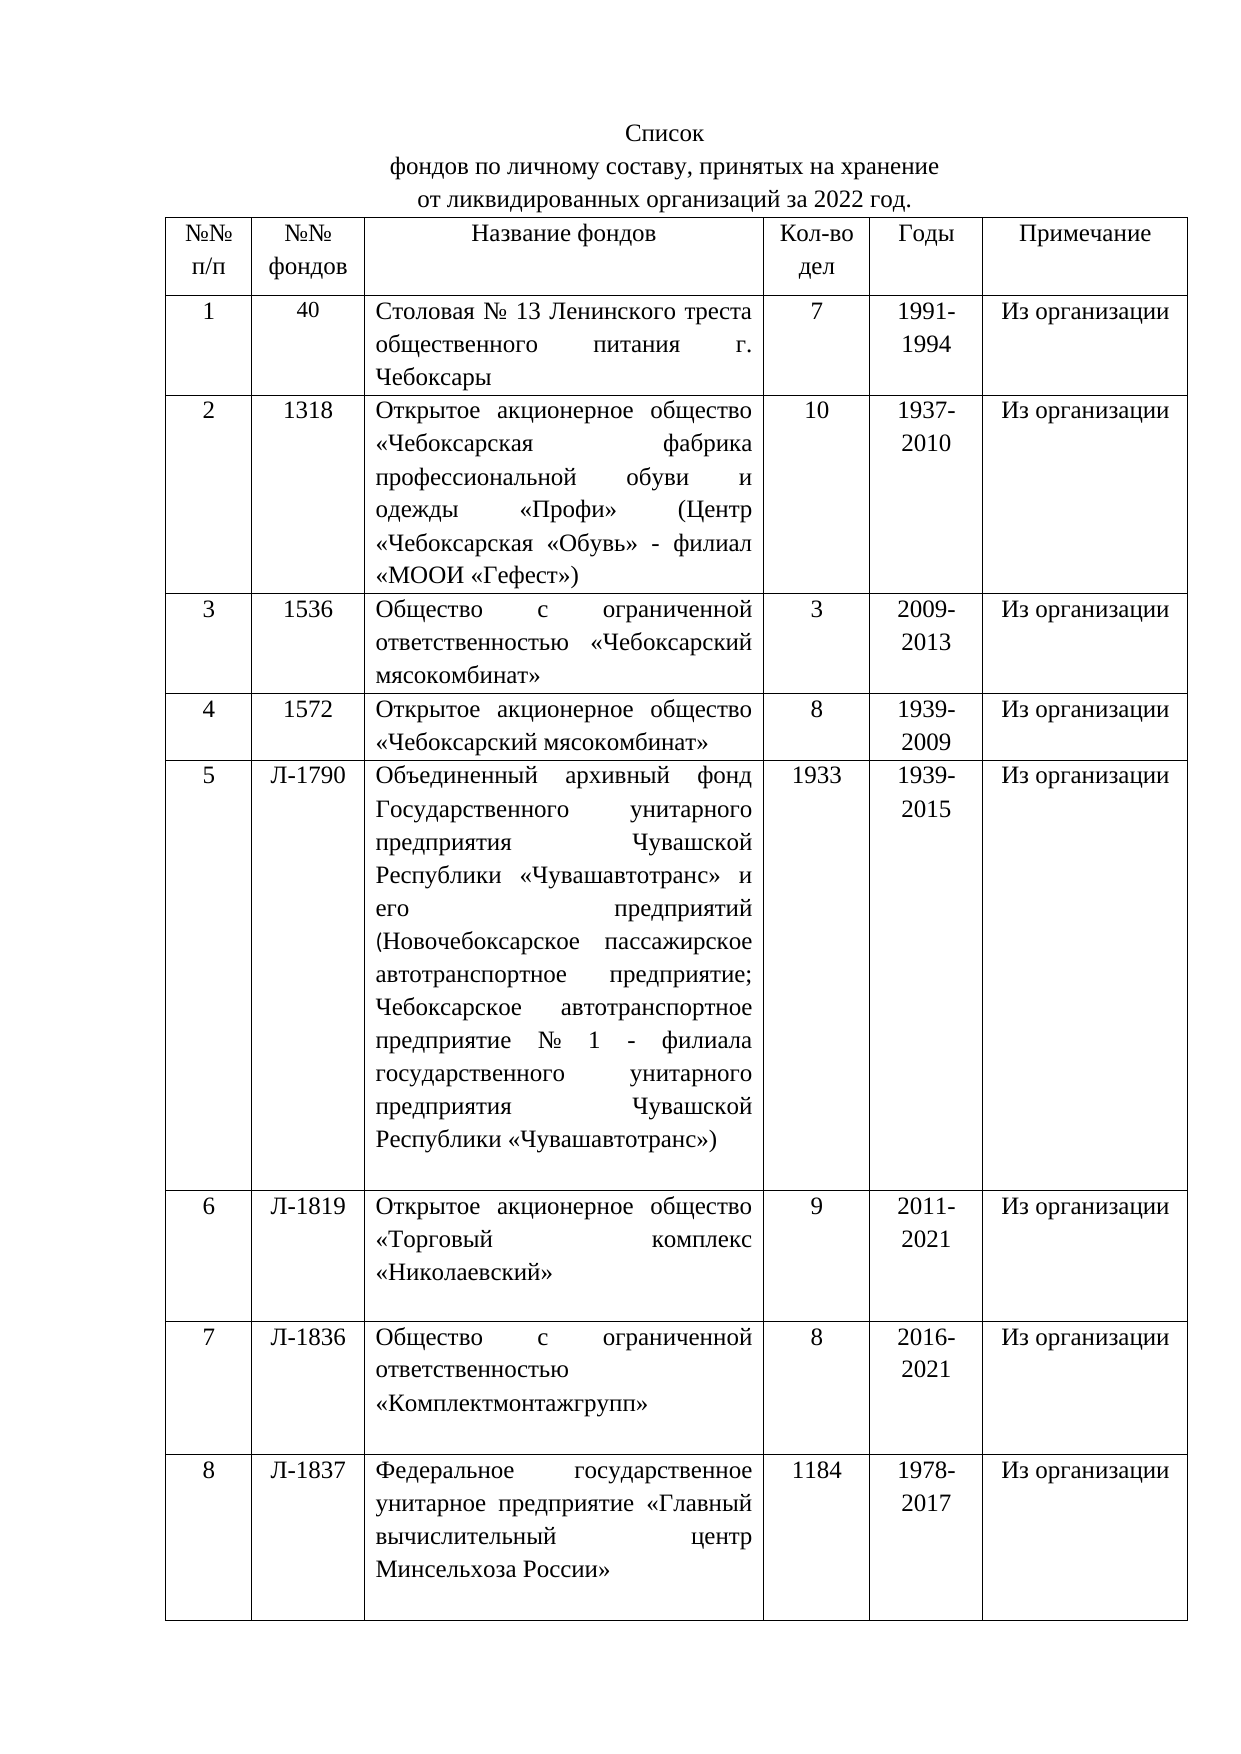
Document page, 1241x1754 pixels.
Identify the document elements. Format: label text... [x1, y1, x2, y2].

text фондов по личному составу, принятых на хранение [177, 151, 1152, 180]
table_cell Л-1790 [252, 761, 364, 1190]
table_cell Из организации [983, 396, 1187, 593]
table_cell 10 [764, 396, 869, 593]
table_cell 5 [166, 761, 251, 1190]
table_cell 3 [166, 594, 251, 693]
table_cell 2011-2021 [870, 1191, 982, 1321]
table_cell 1184 [764, 1455, 869, 1620]
table_cell Общество с ограниченной ответственностью «Комплектмонтажгрупп» [365, 1322, 763, 1454]
table_cell 1939-2015 [870, 761, 982, 1190]
table_cell 1991-1994 [870, 296, 982, 394]
table_cell 40 [252, 296, 364, 394]
table_header Примечание [983, 218, 1187, 295]
table_cell Объединенный архивный фонд Государственного унитарного предприятия Чувашской Республики «Чувашавтотранс» и его предприятий (Новочебоксарское пассажирское автотранспортное предприятие; Чебоксарское автотранспортное предприятие № 1 - филиала государственного унитарного предприятия Чувашской Республики «Чувашавтотранс») [365, 761, 763, 1190]
table_cell 8 [764, 694, 869, 759]
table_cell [365, 1455, 763, 1620]
table_cell 7 [764, 296, 869, 394]
table_cell 1939-2009 [870, 694, 982, 759]
table_cell 1978-2017 [870, 1455, 982, 1620]
table_cell Из организации [983, 1191, 1187, 1321]
text от ликвидированных организаций за 2022 год. [177, 184, 1152, 213]
table_cell 4 [166, 694, 251, 759]
table_cell Открытое акционерное общество «Торговый комплекс «Николаевский» [365, 1191, 763, 1321]
text Список [177, 118, 1152, 147]
table_cell 2009-2013 [870, 594, 982, 693]
table_cell Из организации [983, 594, 1187, 693]
table_cell 1933 [764, 761, 869, 1190]
table_cell 1318 [252, 396, 364, 593]
table_header №№ фондов [252, 218, 364, 295]
table_cell Из организации [983, 1455, 1187, 1620]
table_cell Общество с ограниченной ответственностью «Чебоксарский мясокомбинат» [365, 594, 763, 693]
table_cell Л-1819 [252, 1191, 364, 1321]
table_cell 1572 [252, 694, 364, 759]
table_cell 1 [166, 296, 251, 394]
table_header Название фондов [365, 218, 763, 295]
table_header №№ п/п [166, 218, 251, 295]
table_cell Из организации [983, 694, 1187, 759]
table_cell Л-1836 [252, 1322, 364, 1454]
table_cell Открытое акционерное общество «Чебоксарская фабрика профессиональной обуви и одежды «Профи» (Центр «Чебоксарская «Обувь» - филиал «МООИ «Гефест») [365, 396, 763, 593]
table_cell Открытое акционерное общество «Чебоксарский мясокомбинат» [365, 694, 763, 759]
table_cell 8 [166, 1455, 251, 1620]
table_header Годы [870, 218, 982, 295]
table_cell Из организации [983, 296, 1187, 394]
table_cell Л-1837 [252, 1455, 364, 1620]
table_cell 8 [764, 1322, 869, 1454]
table_header Кол-во дел [764, 218, 869, 295]
table_cell 1536 [252, 594, 364, 693]
table_cell 3 [764, 594, 869, 693]
table_cell 1937-2010 [870, 396, 982, 593]
table_cell 6 [166, 1191, 251, 1321]
table_cell 9 [764, 1191, 869, 1321]
table_cell 2 [166, 396, 251, 593]
table_cell Из организации [983, 761, 1187, 1190]
table_cell 2016-2021 [870, 1322, 982, 1454]
table_cell Из организации [983, 1322, 1187, 1454]
table_cell 7 [166, 1322, 251, 1454]
table_cell Столовая № 13 Ленинского треста общественного питания г. Чебоксары [365, 296, 763, 394]
